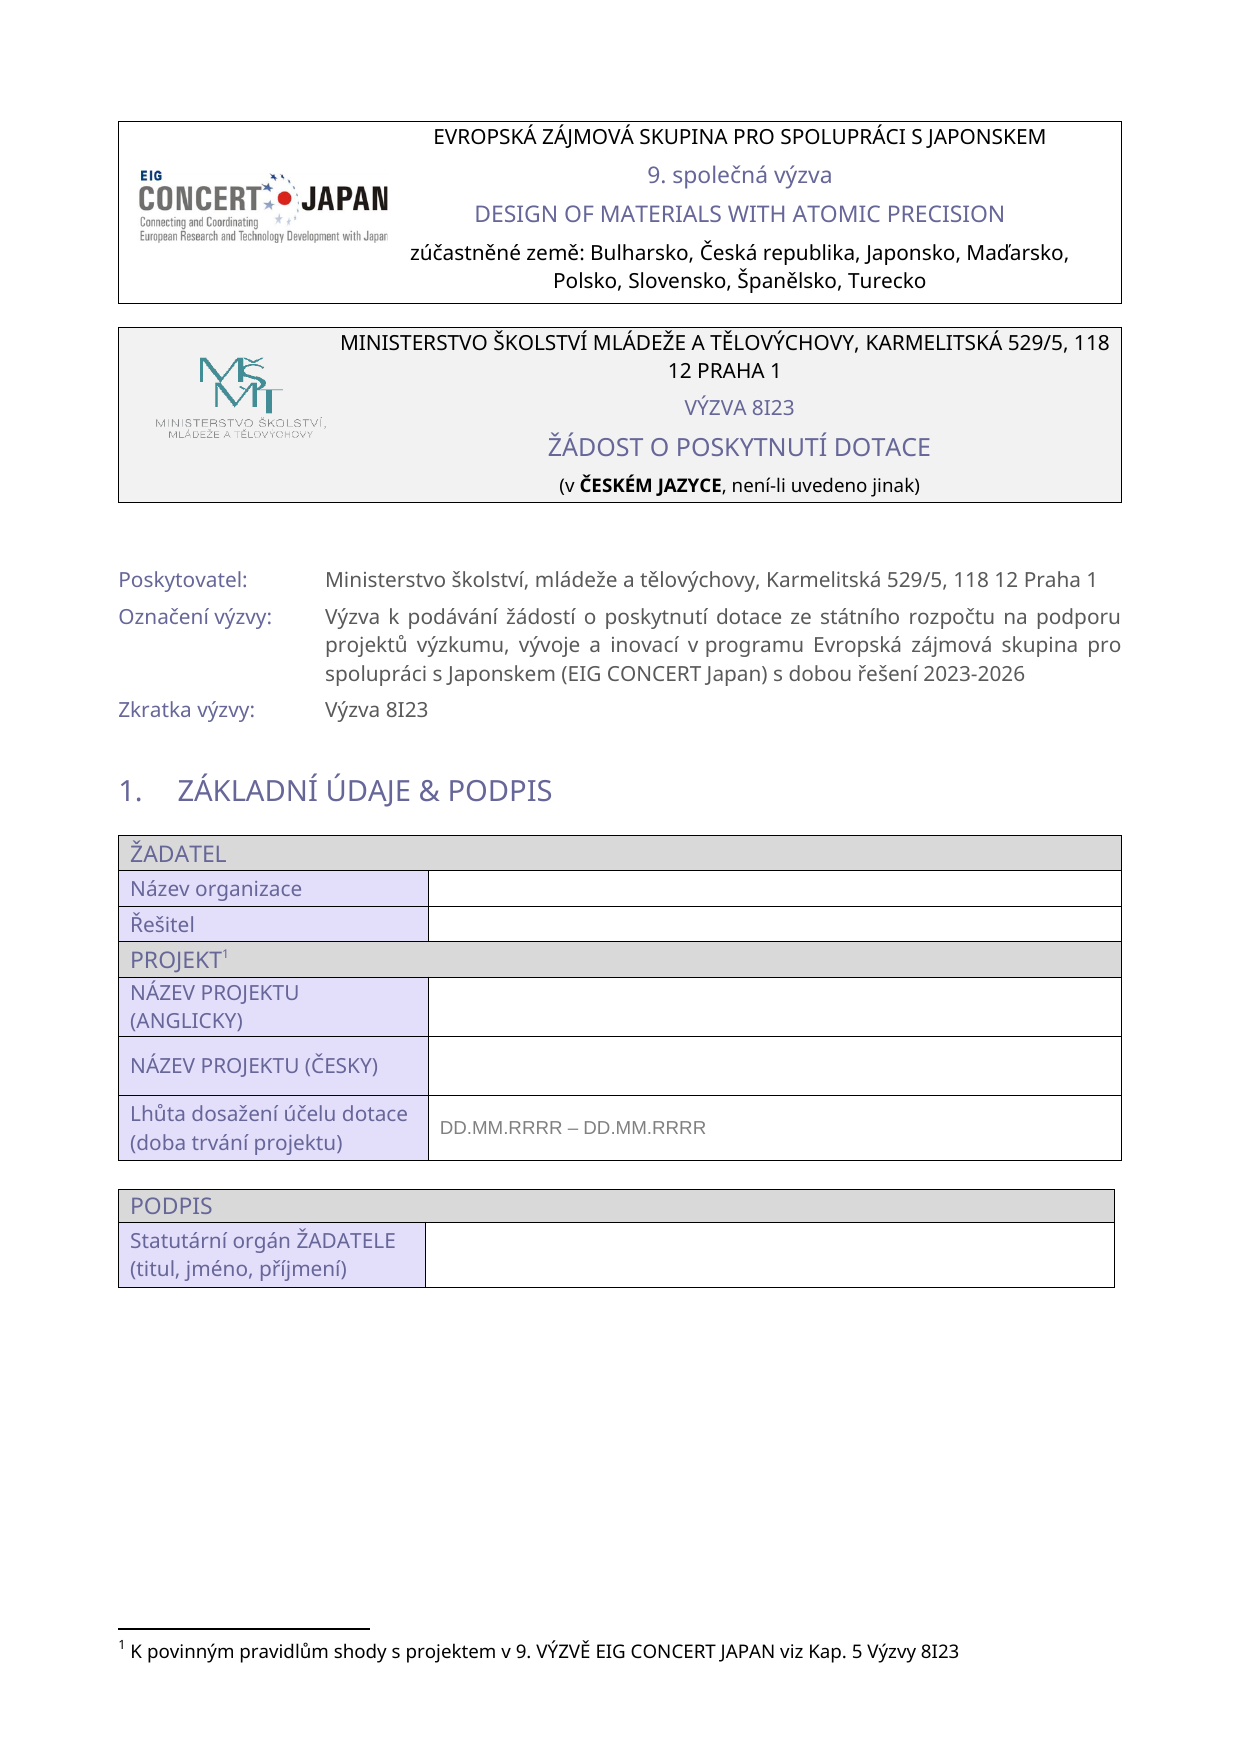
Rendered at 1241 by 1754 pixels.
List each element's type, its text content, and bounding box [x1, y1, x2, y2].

table_cell Statutární orgán ŽADATELE (titul, jméno, příjmení) [119, 1223, 425, 1287]
table_header PODPIS [119, 1190, 1114, 1222]
table_cell [426, 1223, 1114, 1287]
table_cell Lhůta dosažení účelu dotace (doba trvání projektu) [119, 1096, 428, 1160]
picture [147, 351, 334, 444]
table_cell [429, 907, 1121, 941]
text Poskytovatel: Ministerstvo školství, mládeže a tělovýchovy, Karmelitská 529/5, 118 12 Praha 1 [118, 565, 1122, 593]
table_cell DD.MM.RRRR – DD.MM.RRRR [429, 1096, 1121, 1160]
table_cell [429, 978, 1121, 1036]
table_cell NÁZEV PROJEKTU (ANGLICKY) [119, 978, 428, 1036]
text Označení výzvy: Výzva k podávání žádostí o poskytnutí dotace ze státního rozpočtu na podporu projektů výzkumu, vývoje a inovací v programu Evropská zájmová skupina pro spolupráci s Japonskem (EIG CONCERT Japan) s dobou řešení 2023-2026 [118, 602, 1122, 687]
table_cell Řešitel [119, 907, 428, 941]
text Zkratka výzvy: Výzva 8I23 [118, 695, 1122, 724]
table_header Ministerstvo školstvÍ mládeže a tělovýchovy, Karmelitská 529/5, 118 12 Praha 1 Výzva 8I23 Žádost o poskytnutí dotace (v ČESKÉM JAZYCE, není-li uvedeno jinak) [119, 328, 1121, 502]
table_cell [429, 1037, 1121, 1095]
table_cell NÁZEV PROJEKTU (ČESKY) [119, 1037, 428, 1095]
list ZÁKLADNÍ ÚDAJE & PODPIS [118, 770, 1122, 810]
table_cell Název organizace [119, 871, 428, 906]
table_header Evropská zájmová skupina pro spolupráci s Japonskem 9. společná výzva DESIGN OF MATERIALS WITH ATOMIC PRECISION zúčastněné země: Bulharsko, Česká republika, Japonsko, Maďarsko, Polsko, Slovensko, Španělsko, Turecko [119, 122, 1121, 303]
table_cell [429, 871, 1121, 906]
picture [137, 170, 388, 243]
table_header ŽADATEL [119, 836, 1121, 870]
table_cell PROJEKT [119, 942, 1121, 977]
